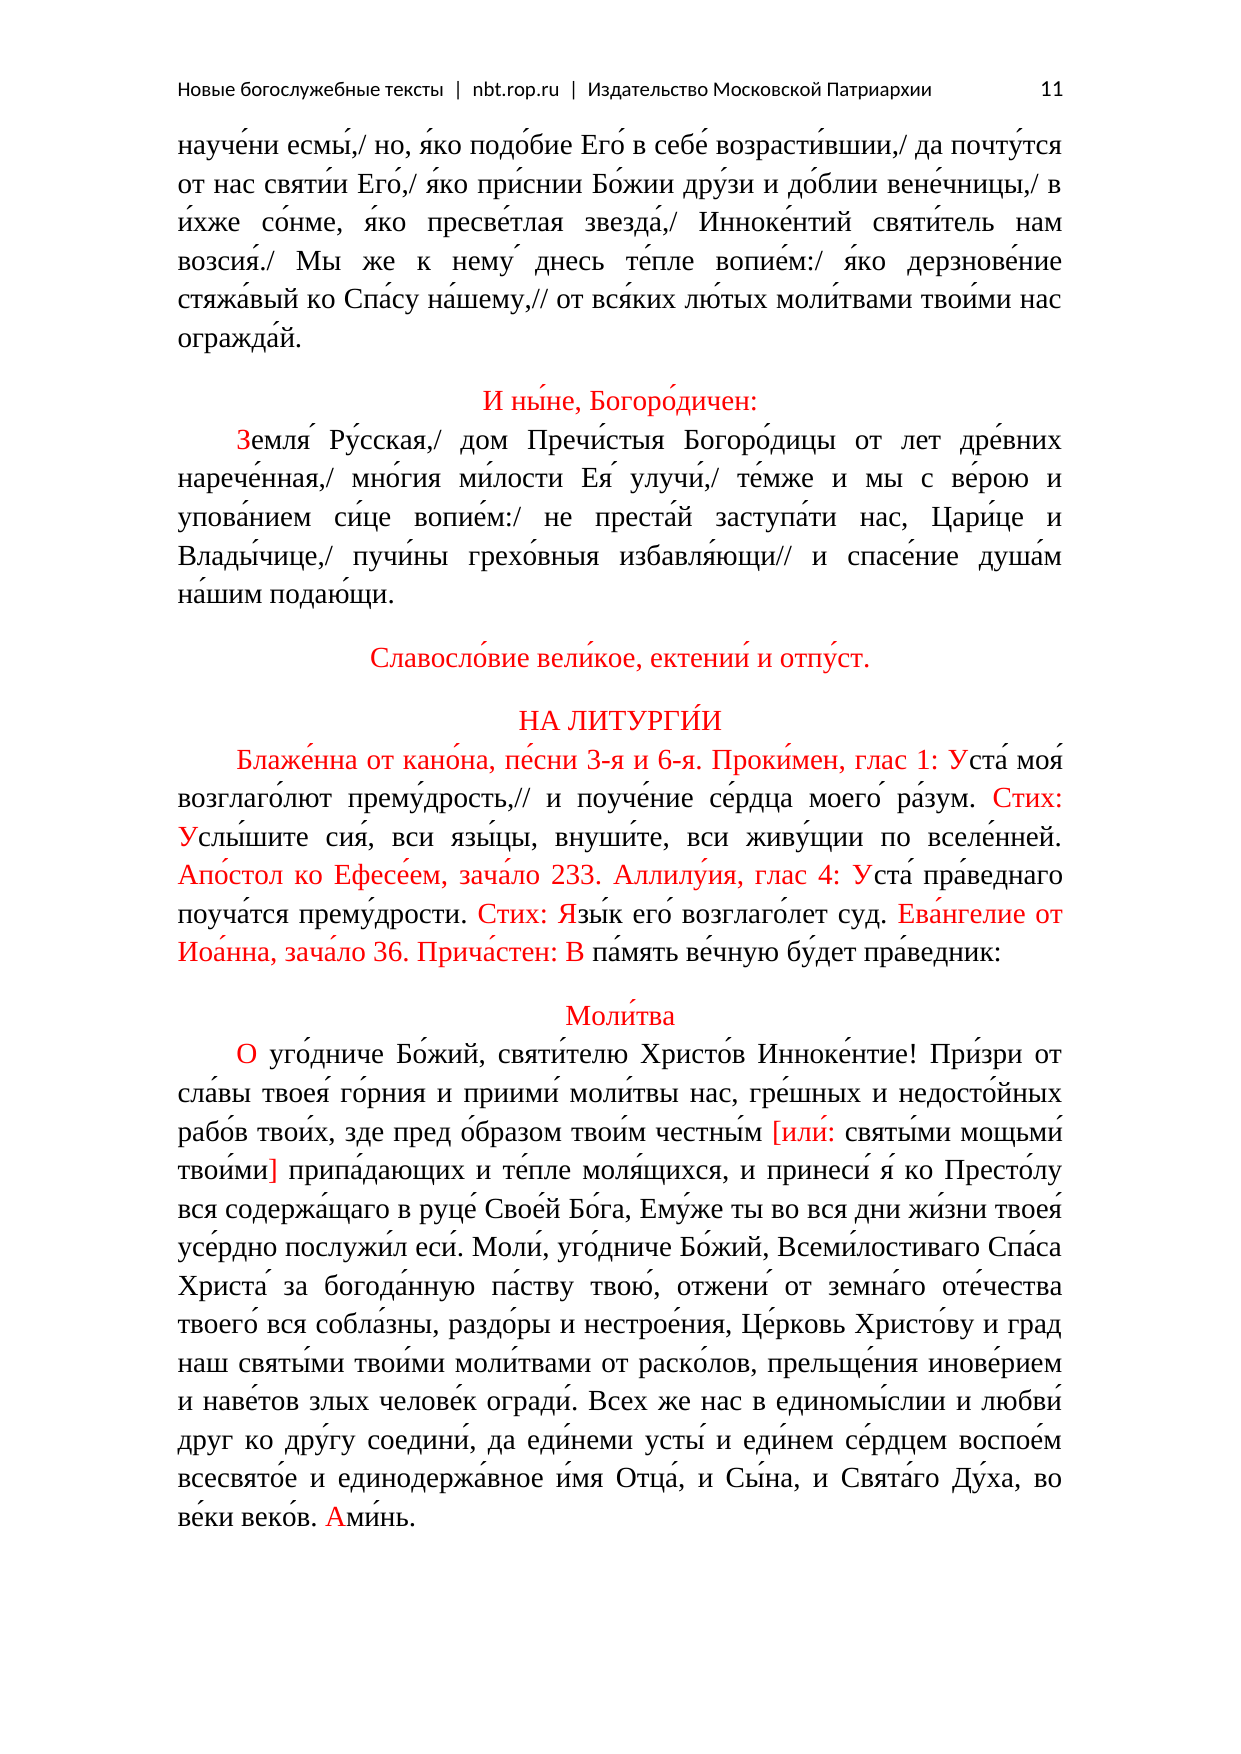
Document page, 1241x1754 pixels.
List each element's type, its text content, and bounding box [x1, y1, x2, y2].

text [177, 127, 1063, 353]
text НА ЛИТУРГИ́И [177, 703, 1063, 737]
text Блаже́нна от кано́на, пе́сни 3-я и 6-я. Проки́мен, глас 1: Уста́ моя́ возглаго́лют прему́дрость,// и поуче́ние се́рдца моего́ ра́зум. Стих: Услы́шите сия́, вси язы́цы, внуши́те, вси живу́щии по вселе́нней. Апо́стол ко Ефесе́ем, зача́ло 233. Аллилу́ия, глас 4: Уста́ пра́веднаго поуча́тся прему́дрости. Стих: Язы́к его́ возглаго́лет суд. Ева́нгелие от Иоа́нна, зача́ло 36. Прича́стен: В па́мять ве́чную бу́дет пра́ведник: [177, 742, 1063, 968]
text Моли́тва [177, 998, 1063, 1032]
text Земля́ Ру́сская,/ дом Пречи́стыя Богоро́дицы от лет дре́вних нарече́нная,/ мно́гия ми́лости Ея́ улучи́,/ те́мже и мы с ве́рою и упова́нием си́це вопие́м:/ не преста́й заступа́ти нас, Цари́це и Влады́чице,/ пучи́ны грехо́вныя избавля́ющи// и спасе́ние душа́м на́шим подаю́щи. [177, 422, 1063, 610]
text И ны́не, Богоро́дичен: [177, 383, 1063, 417]
text Славосло́вие вели́кое, ектении́ и отпу́ст. [177, 640, 1063, 673]
text О уго́дниче Бо́жий, святи́телю Христо́в Инноке́нтие! При́зри от сла́вы твоея́ го́рния и приими́ моли́твы нас, гре́шных и недосто́йных рабо́в твои́х, зде пред о́бразом твои́м честны́м [или́: святы́ми мощьми́ твои́ми] припа́дающих и те́пле моля́щихся, и принеси́ я́ ко Престо́лу вся содержа́щаго в руце́ Свое́й Бо́га, Ему́же ты во вся дни жи́зни твоея́ усе́рдно послужи́л еси́. Моли́, уго́дниче Бо́жий, Всеми́лостиваго Спа́са Христа́ за богода́нную па́ству твою́, отжени́ от земна́го оте́чества твоего́ вся собла́зны, раздо́ры и нестрое́ния, Це́рковь Христо́ву и град наш святы́ми твои́ми моли́твами от раско́лов, прельще́ния инове́рием и наве́тов злых челове́к огради́. Всех же нас в единомы́слии и любви́ друг ко дру́гу соедини́, да еди́неми усты́ и еди́нем се́рдцем воспое́м всесвято́е и единодержа́вное и́мя Отца́, и Сы́на, и Свята́го Ду́ха, во ве́ки веко́в. Ами́нь. [177, 1037, 1063, 1533]
